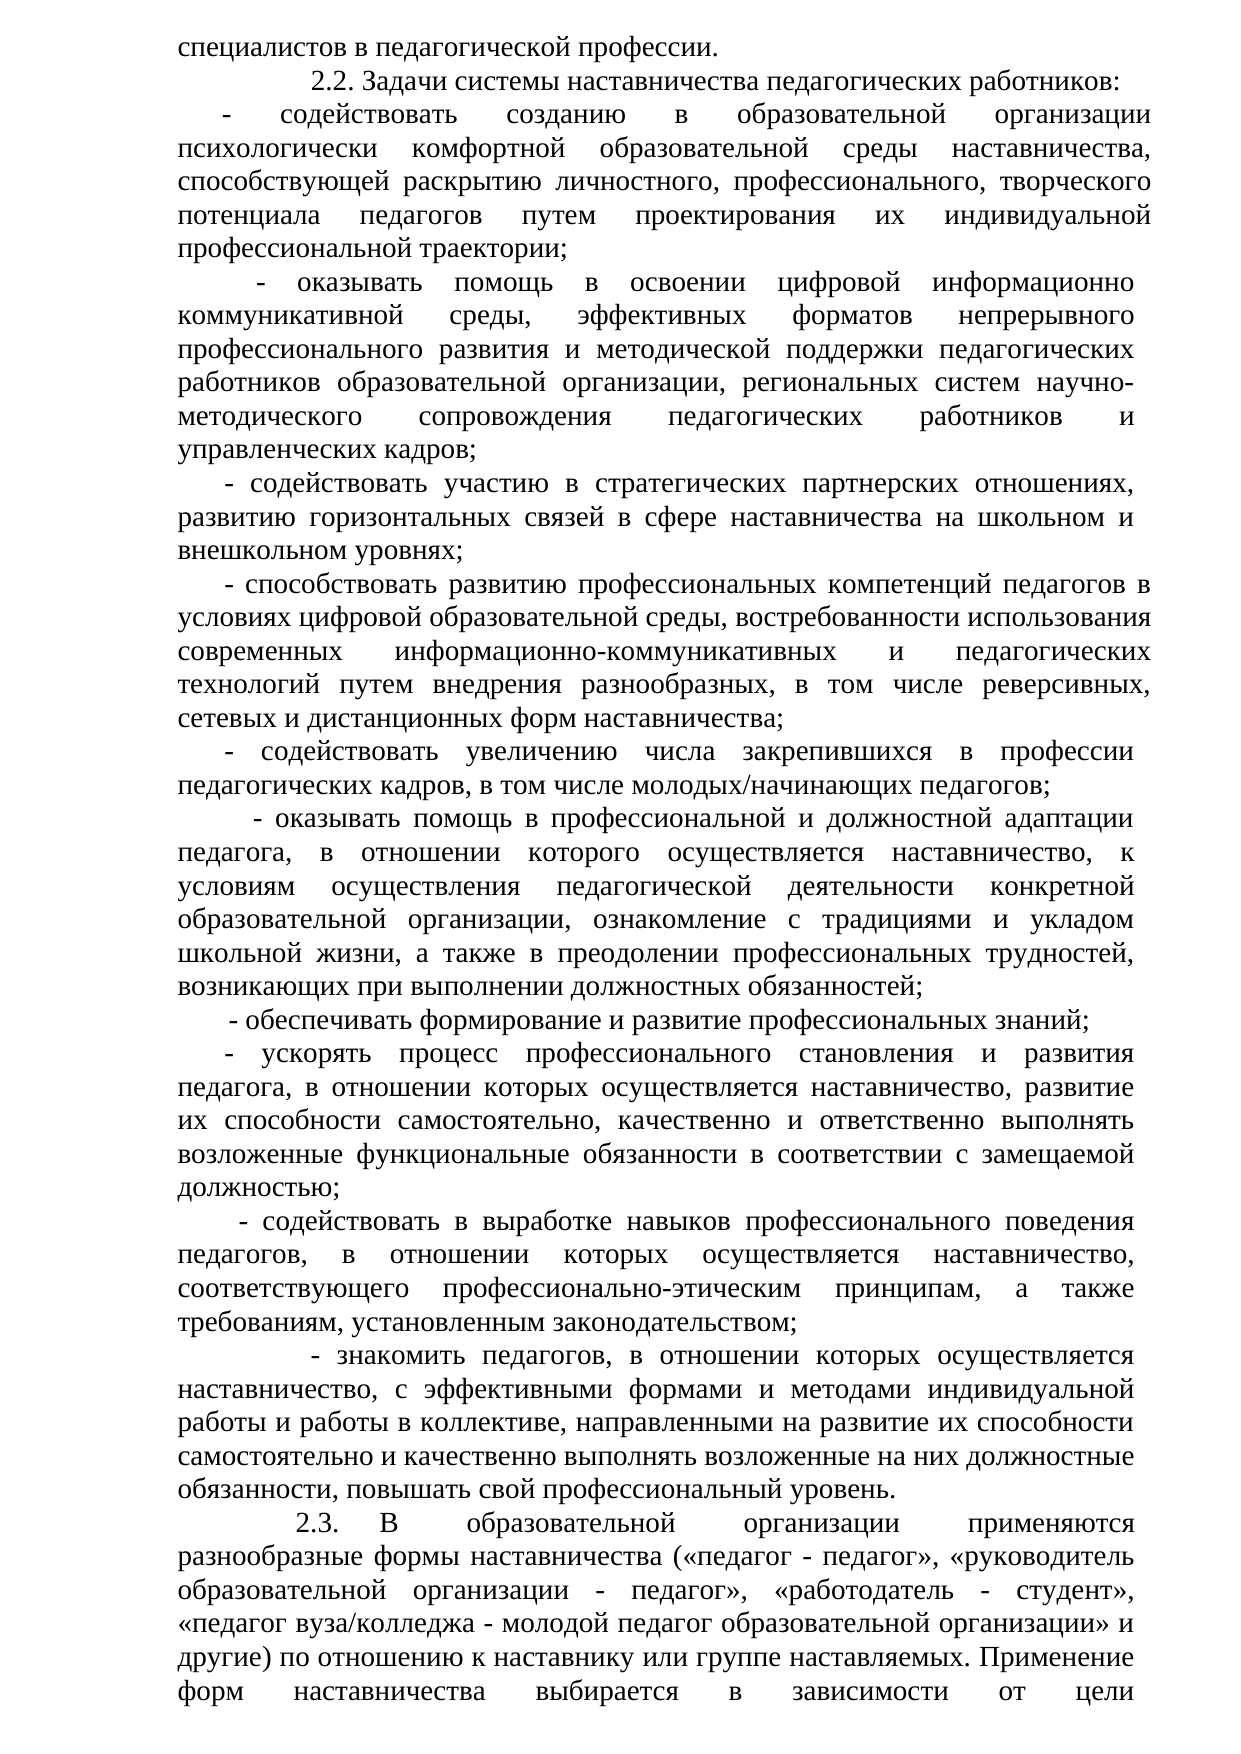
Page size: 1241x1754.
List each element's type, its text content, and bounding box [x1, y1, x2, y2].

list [177, 29, 1152, 63]
text - оказывать помощь в освоении цифровой информационно коммуникативной среды, эффективных форматов непрерывного профессионального развития и методической поддержки педагогических работников образовательной организации, региональных систем научно- методического сопровождения педагогических работников и управленческих кадров; [177, 264, 1135, 466]
text - содействовать созданию в образовательной организации психологически комфортной образовательной среды наставничества, способствующей раскрытию личностного, профессионального, творческого потенциала педагогов путем проектирования их индивидуальной профессиональной траектории; [177, 97, 1152, 264]
text - содействовать участию в стратегических партнерских отношениях, развитию горизонтальных связей в сфере наставничества на школьном и внешкольном уровнях; [177, 466, 1135, 566]
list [177, 1505, 1135, 1707]
text - ускорять процесс профессионального становления и развития педагога, в отношении которых осуществляется наставничество, развитие их способности самостоятельно, качественно и ответственно выполнять возложенные функциональные обязанности в соответствии с замещаемой должностью; [177, 1036, 1135, 1203]
text - обеспечивать формирование и развитие профессиональных знаний; [177, 1002, 1135, 1036]
text 2.2. Задачи системы наставничества педагогических работников: [311, 63, 1152, 97]
text - содействовать в выработке навыков профессионального поведения педагогов, в отношении которых осуществляется наставничество, соответствующего профессионально-этическим принципам, а также требованиям, установленным законодательством; [177, 1203, 1135, 1338]
text - содействовать увеличению числа закрепившихся в профессии педагогических кадров, в том числе молодых/начинающих педагогов; [177, 734, 1135, 801]
text - способствовать развитию профессиональных компетенций педагогов в условиях цифровой образовательной среды, востребованности использования современных информационно-коммуникативных и педагогических технологий путем внедрения разнообразных, в том числе реверсивных, сетевых и дистанционных форм наставничества; [177, 566, 1152, 734]
text - оказывать помощь в профессиональной и должностной адаптации педагога, в отношении которого осуществляется наставничество, к условиям осуществления педагогической деятельности конкретной образовательной организации, ознакомление с традициями и укладом школьной жизни, а также в преодолении профессиональных трудностей, возникающих при выполнении должностных обязанностей; [177, 801, 1135, 1002]
text - знакомить педагогов, в отношении которых осуществляется наставничество, с эффективными формами и методами индивидуальной работы и работы в коллективе, направленными на развитие их способности самостоятельно и качественно выполнять возложенные на них должностные обязанности, повышать свой профессиональный уровень. [177, 1338, 1135, 1505]
